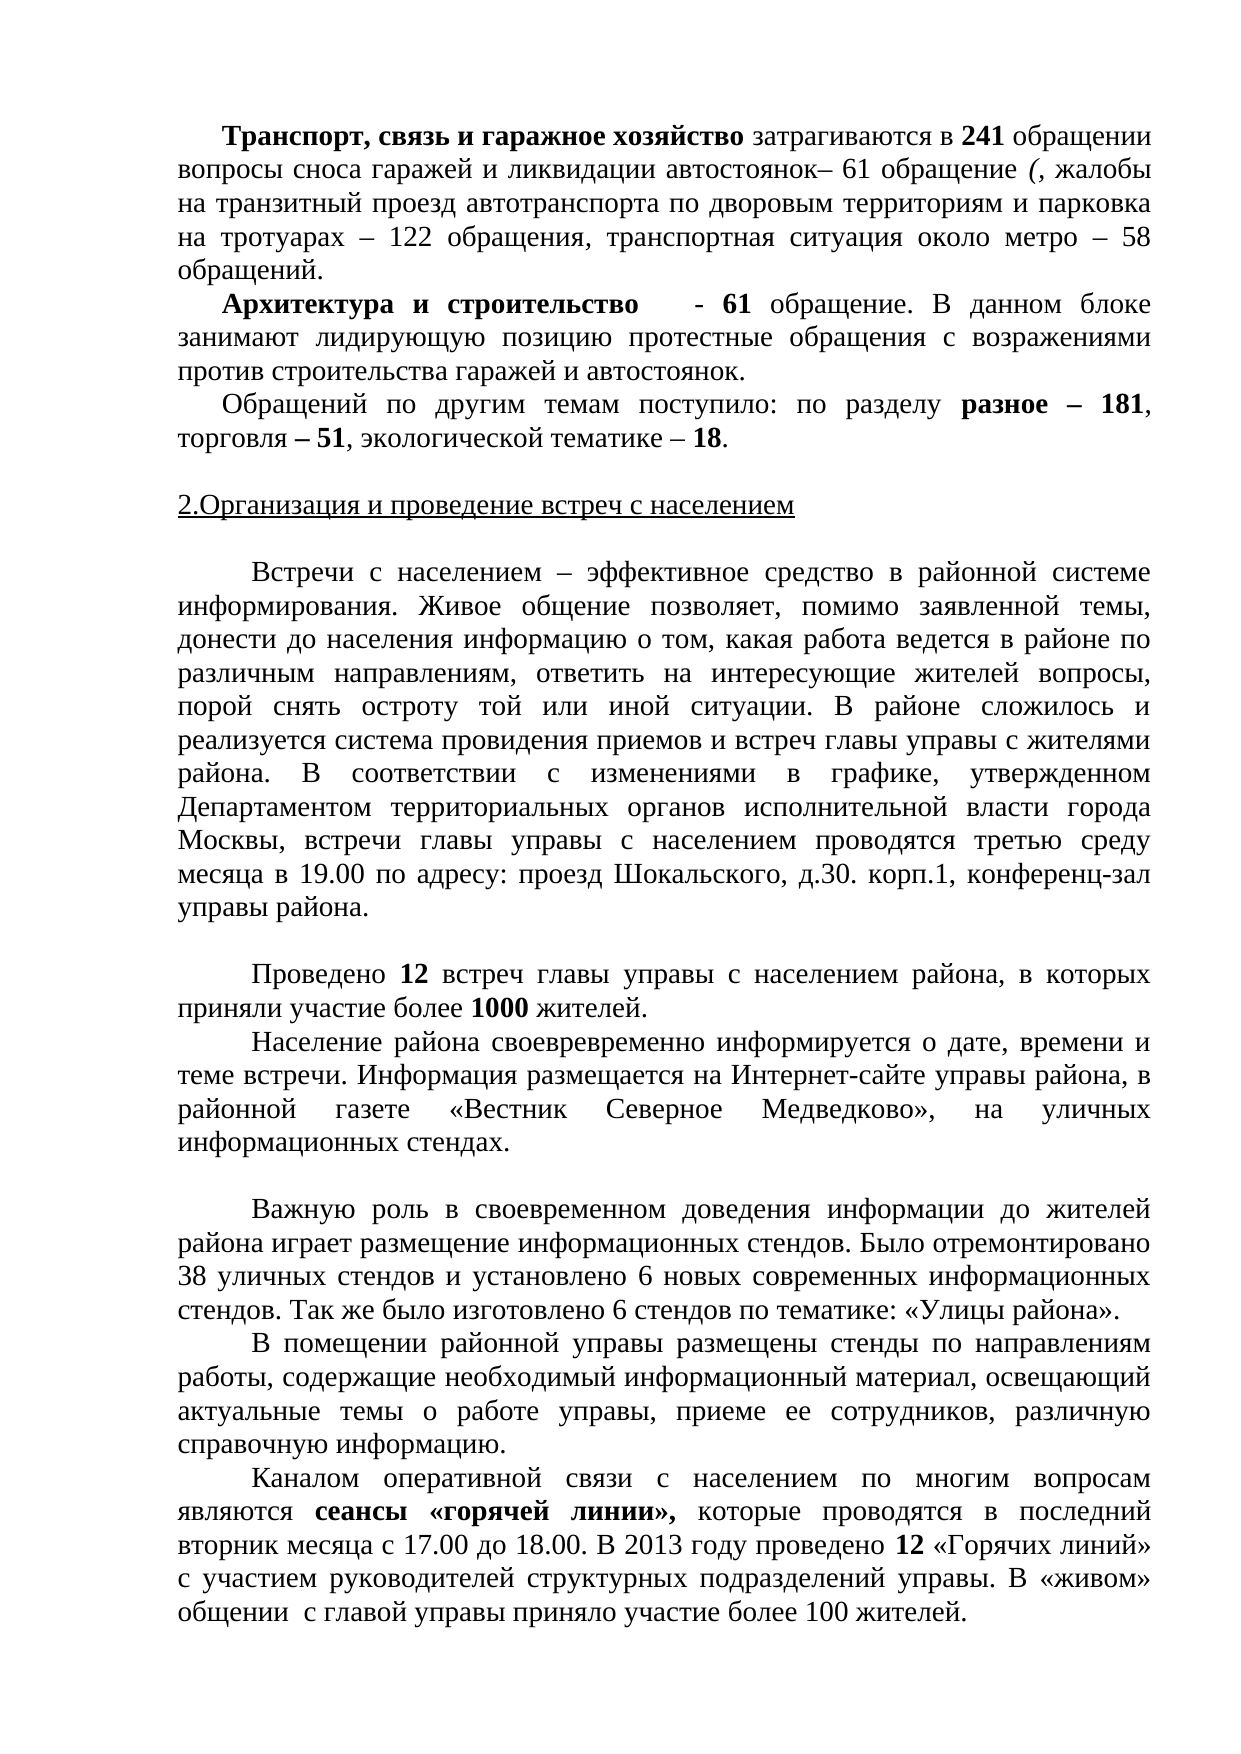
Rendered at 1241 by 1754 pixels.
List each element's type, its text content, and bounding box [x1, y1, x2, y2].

text Каналом оперативной связи с населением по многим вопросам являются сеансы «горячей линии», которые проводятся в последний вторник месяца с 17.00 до 18.00. В 2013 году проведено 12 «Горячих линий» с участием руководителей структурных подразделений управы. В «живом» общении с главой управы приняло участие более 100 жителей. [177, 1460, 1152, 1627]
text В помещении районной управы размещены стенды по направлениям работы, содержащие необходимый информационный материал, освещающий актуальные темы о работе управы, приеме ее сотрудников, различную справочную информацию. [177, 1326, 1152, 1460]
text Важную роль в своевременном доведения информации до жителей района играет размещение информационных стендов. Было отремонтировано 38 уличных стендов и установлено 6 новых современных информационных стендов. Так же было изготовлено 6 стендов по тематике: «Улицы района». [177, 1191, 1152, 1326]
text Встречи с населением – эффективное средство в районной системе информирования. Живое общение позволяет, помимо заявленной темы, донести до населения информацию о том, какая работа ведется в районе по различным направлениям, ответить на интересующие жителей вопросы, порой снять остроту той или иной ситуации. В районе сложилось и реализуется система провидения приемов и встреч главы управы с жителями района. В соответствии с изменениями в графике, утвержденном Департаментом территориальных органов исполнительной власти города Москвы, встречи главы управы с населением проводятся третью среду месяца в 19.00 по адресу: проезд Шокальского, д.30. корп.1, конференц-зал управы района. [177, 554, 1152, 923]
text Транспорт, связь и гаражное хозяйство затрагиваются в 241 обращении вопросы сноса гаражей и ликвидации автостоянок– 61 обращение (, жалобы на транзитный проезд автотранспорта по дворовым территориям и парковка на тротуарах – 122 обращения, транспортная ситуация около метро – 58 обращений. [177, 118, 1152, 286]
text Проведено 12 встреч главы управы с населением района, в которых приняли участие более 1000 жителей. [177, 957, 1152, 1024]
text Архитектура и строительство - 61 обращение. В данном блоке занимают лидирующую позицию протестные обращения с возражениями против строительства гаражей и автостоянок. [177, 286, 1152, 386]
text 2.Организация и проведение встреч с населением [177, 487, 1152, 521]
text Обращений по другим темам поступило: по разделу разное – 181, торговля – 51, экологической тематике – 18. [177, 386, 1152, 453]
text Население района своевревременно информируется о дате, времени и теме встречи. Информация размещается на Интернет-сайте управы района, в районной газете «Вестник Северное Медведково», на уличных информационных стендах. [177, 1024, 1152, 1158]
